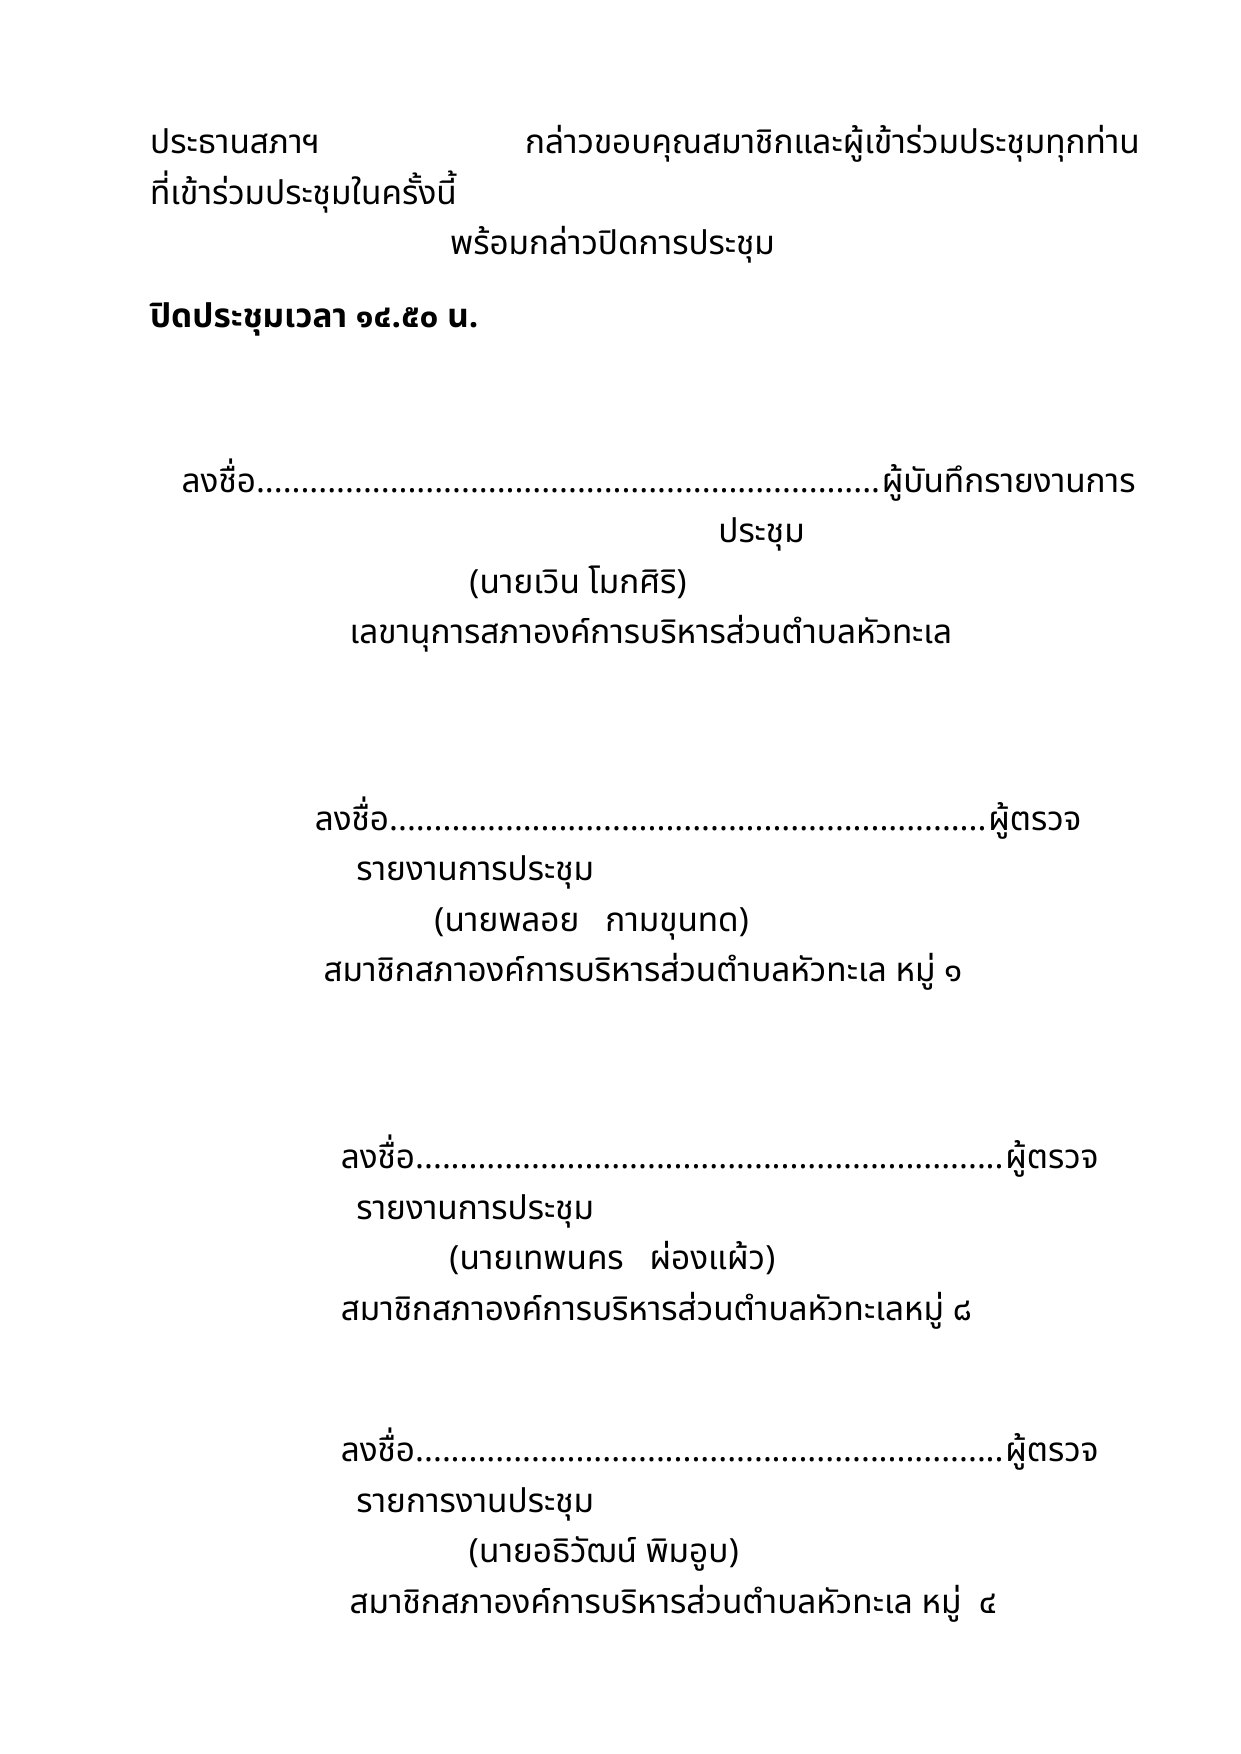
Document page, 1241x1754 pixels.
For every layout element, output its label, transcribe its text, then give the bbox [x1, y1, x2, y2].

text ลงชื่อ..................................................................ผู้ตรวจรายการงานประชุม [150, 1426, 1167, 1527]
text สมาชิกสภาองค์การบริหารส่วนตำบลหัวทะเล หมู่ ๑ [150, 946, 1167, 997]
text (นายอธิวัฒน์ พิมอูบ) [150, 1527, 1167, 1578]
text ลงชื่อ..................................................................ผู้ตรวจรายงานการประชุม [150, 1133, 1167, 1234]
text พร้อมกล่าวปิดการประชุม [375, 219, 1167, 269]
text สมาชิกสภาองค์การบริหารส่วนตำบลหัวทะเล หมู่ ๔ [150, 1578, 1167, 1628]
text ลงชื่อ...................................................................ผู้ตรวจรายงานการประชุม [150, 795, 1167, 896]
text ประธานสภาฯ กล่าวขอบคุณสมาชิกและผู้เข้าร่วมประชุมทุกท่าน ที่เข้าร่วมประชุมในครั้งนี้ [150, 118, 1167, 219]
text เลขานุการสภาองค์การบริหารส่วนตำบลหัวทะเล [150, 608, 1167, 658]
text (นายเวิน โมกศิริ) [150, 557, 1167, 608]
text (นายเทพนคร ผ่องแผ้ว) [150, 1234, 1167, 1285]
text ปิดประชุมเวลา ๑๔.๕๐ น. [150, 292, 1167, 343]
text (นายพลอย กามขุนทด) [150, 896, 1167, 946]
text สมาชิกสภาองค์การบริหารส่วนตำบลหัวทะเลหมู่ ๘ [150, 1285, 1167, 1335]
text ลงชื่อ......................................................................ผู้บันทึกรายงานการประชุม [150, 456, 1167, 557]
